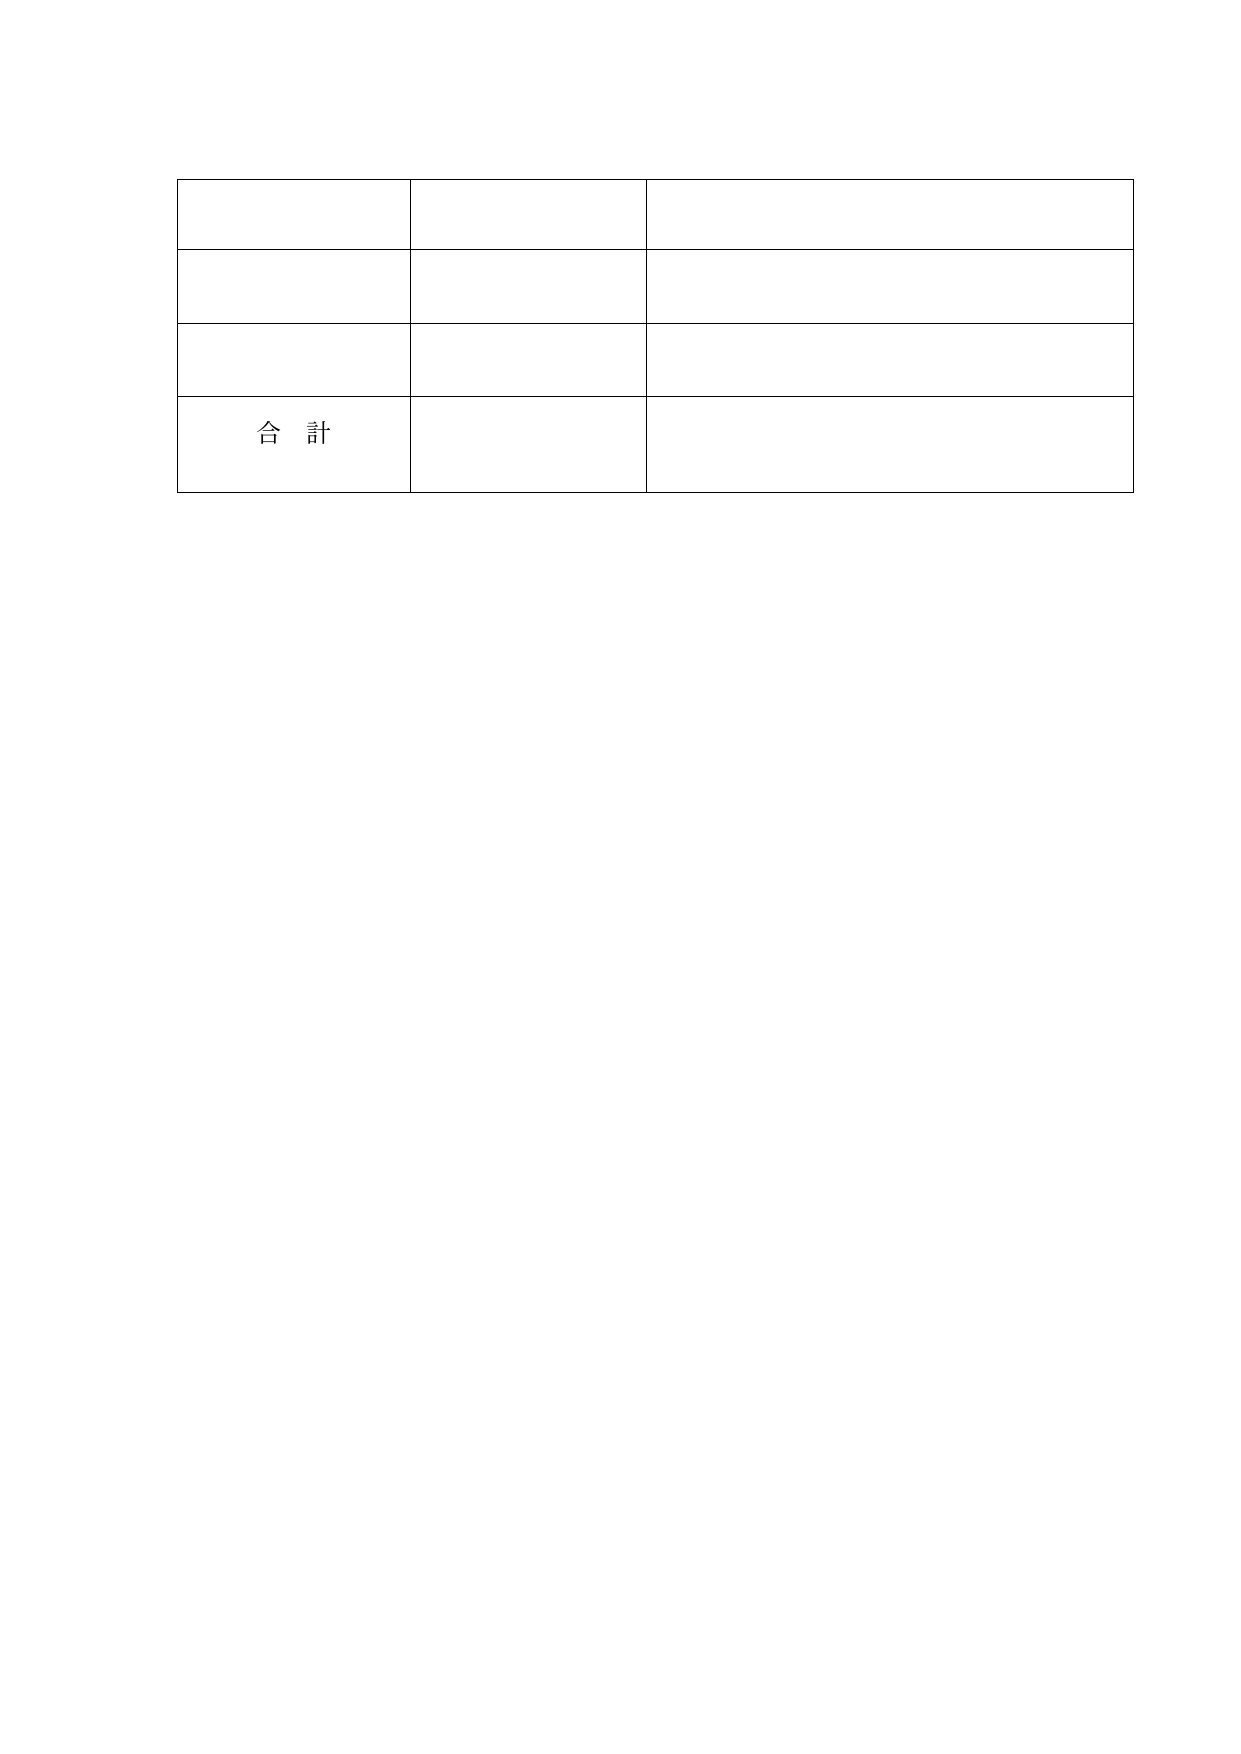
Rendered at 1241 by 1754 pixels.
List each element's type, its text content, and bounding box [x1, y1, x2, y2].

table_cell [411, 324, 646, 396]
table_cell 合 計 [178, 397, 410, 492]
table_cell [411, 250, 646, 323]
table_cell [178, 180, 410, 249]
table_cell [647, 324, 1133, 396]
table_cell [178, 324, 410, 396]
table_cell [647, 397, 1133, 492]
table_cell [411, 180, 646, 249]
table_cell [647, 180, 1133, 249]
table_cell [178, 250, 410, 323]
table_cell [411, 397, 646, 492]
table_cell [647, 250, 1133, 323]
